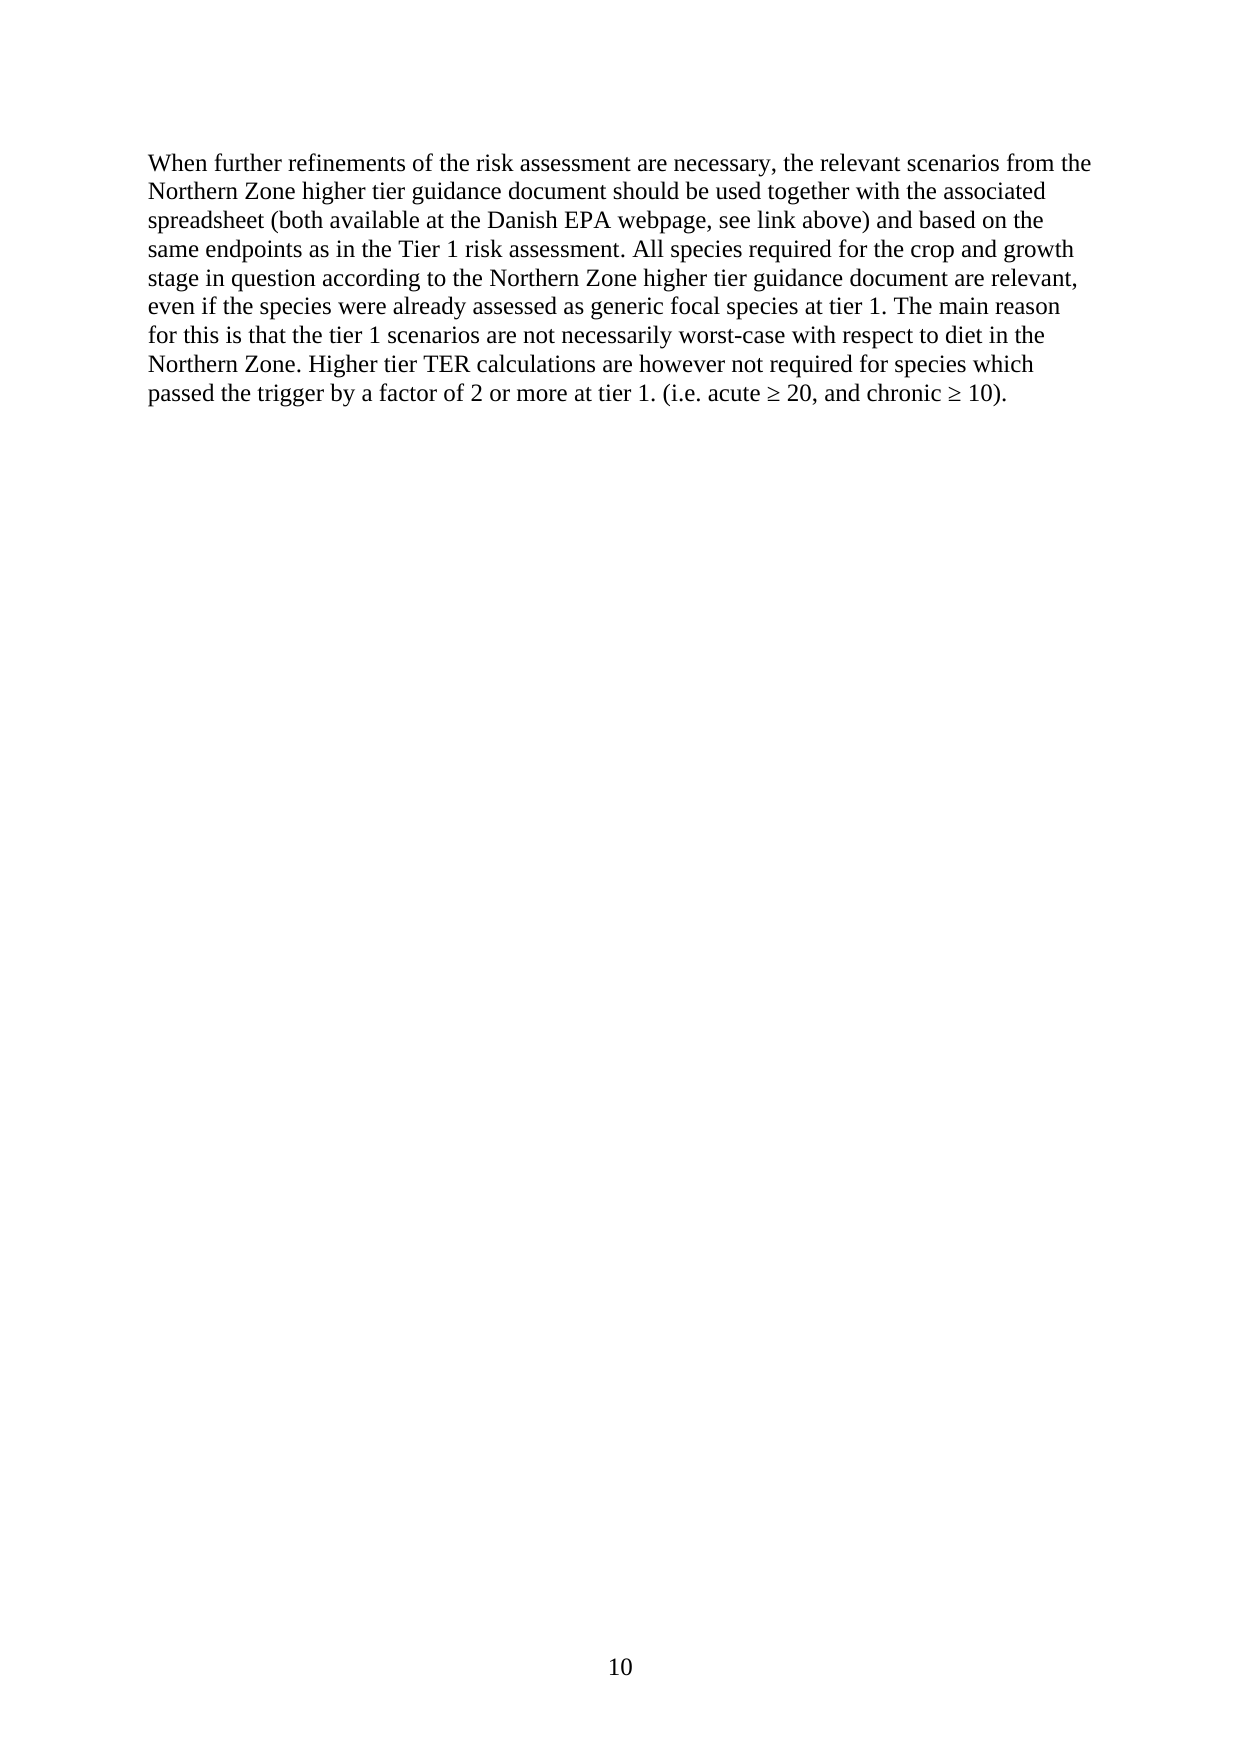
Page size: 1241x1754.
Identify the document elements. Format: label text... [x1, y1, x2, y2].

text When further refinements of the risk assessment are necessary, the relevant scenarios from the Northern Zone higher tier guidance document should be used together with the associated spreadsheet (both available at the Danish EPA webpage, see link above) and based on the same endpoints as in the Tier 1 risk assessment. All species required for the crop and growth stage in question according to the Northern Zone higher tier guidance document are relevant, even if the species were already assessed as generic focal species at tier 1. The main reason for this is that the tier 1 scenarios are not necessarily worst-case with respect to diet in the Northern Zone. Higher tier TER calculations are however not required for species which passed the trigger by a factor of 2 or more at tier 1. (i.e. acute ≥ 20, and chronic ≥ 10). [148, 148, 1092, 406]
